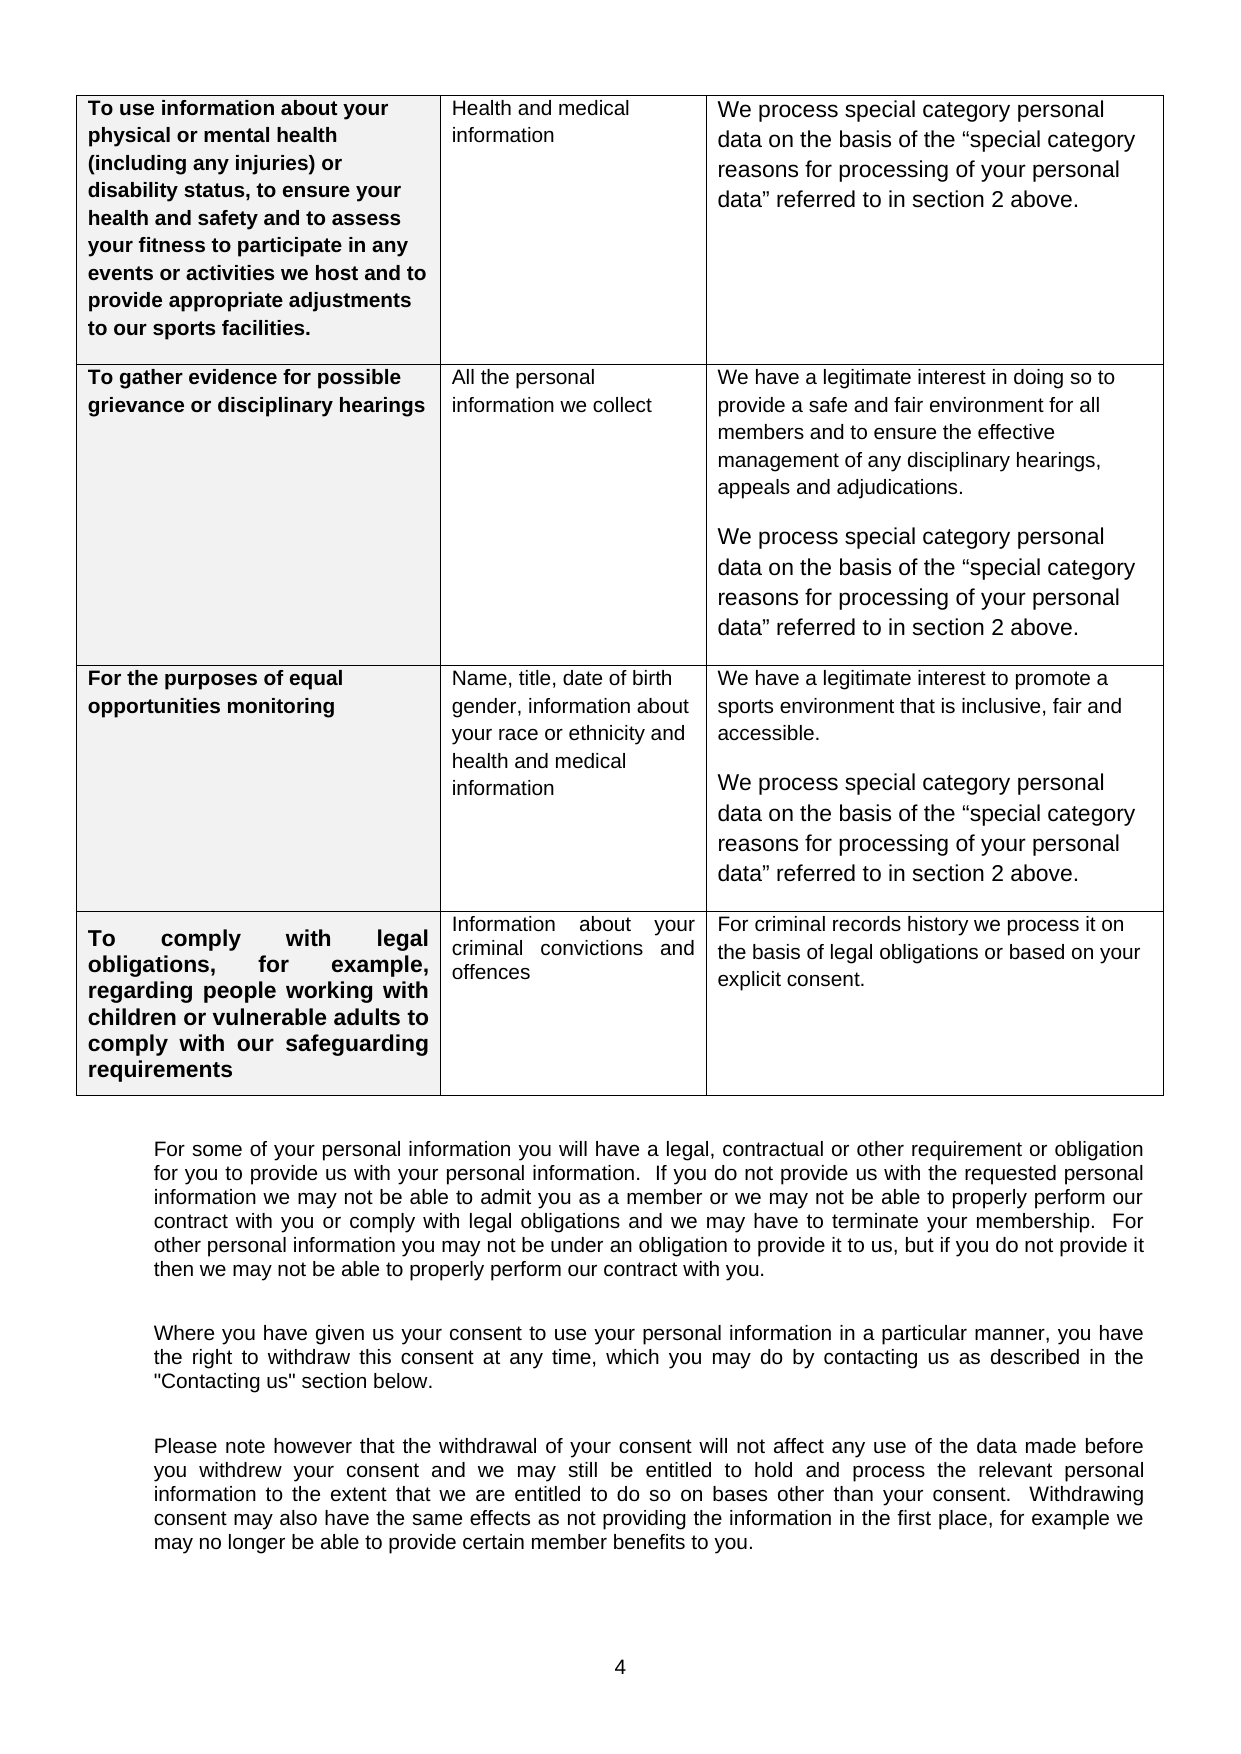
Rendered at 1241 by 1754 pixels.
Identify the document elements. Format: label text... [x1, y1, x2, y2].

table_cell We process special category personal data on the basis of the “special category reasons for processing of your personal data” referred to in section 2 above. [707, 96, 1163, 364]
table_cell Health and medical information [441, 96, 706, 364]
table_cell Name, title, date of birth gender, information about your race or ethnicity and health and medical information [441, 666, 706, 911]
table_cell For the purposes of equal opportunities monitoring [77, 666, 440, 911]
table_cell To gather evidence for possible grievance or disciplinary hearings [77, 365, 440, 665]
text For some of your personal information you will have a legal, contractual or other requirement or obligation for you to provide us with your personal information. If you do not provide us with the requested personal information we may not be able to admit you as a member or we may not be able to properly perform our contract with you or comply with legal obligations and we may have to terminate your membership. For other personal information you may not be under an obligation to provide it to us, but if you do not provide it then we may not be able to properly perform our contract with you. [153, 1137, 1146, 1281]
table_cell To comply with legal obligations, for example, regarding people working with children or vulnerable adults to comply with our safeguarding requirements [77, 912, 440, 1095]
text Please note however that the withdrawal of your consent will not affect any use of the data made before you withdrew your consent and we may still be entitled to hold and process the relevant personal information to the extent that we are entitled to do so on bases other than your consent. Withdrawing consent may also have the same effects as not providing the information in the first place, for example we may no longer be able to provide certain member benefits to you. [153, 1434, 1146, 1553]
table_cell For criminal records history we process it on the basis of legal obligations or based on your explicit consent. [707, 912, 1163, 1095]
table_cell Information about your criminal convictions and offences [441, 912, 706, 1095]
table_cell All the personal information we collect [441, 365, 706, 665]
table_cell To use information about your physical or mental health (including any injuries) or disability status, to ensure your health and safety and to assess your fitness to participate in any events or activities we host and to provide appropriate adjustments to our sports facilities. [77, 96, 440, 364]
text Where you have given us your consent to use your personal information in a particular manner, you have the right to withdraw this consent at any time, which you may do by contacting us as described in the "Contacting us" section below. [153, 1321, 1146, 1393]
table_cell We have a legitimate interest to promote a sports environment that is inclusive, fair and accessible. We process special category personal data on the basis of the “special category reasons for processing of your personal data” referred to in section 2 above. [707, 666, 1163, 911]
table_cell We have a legitimate interest in doing so to provide a safe and fair environment for all members and to ensure the effective management of any disciplinary hearings, appeals and adjudications. We process special category personal data on the basis of the “special category reasons for processing of your personal data” referred to in section 2 above. [707, 365, 1163, 665]
